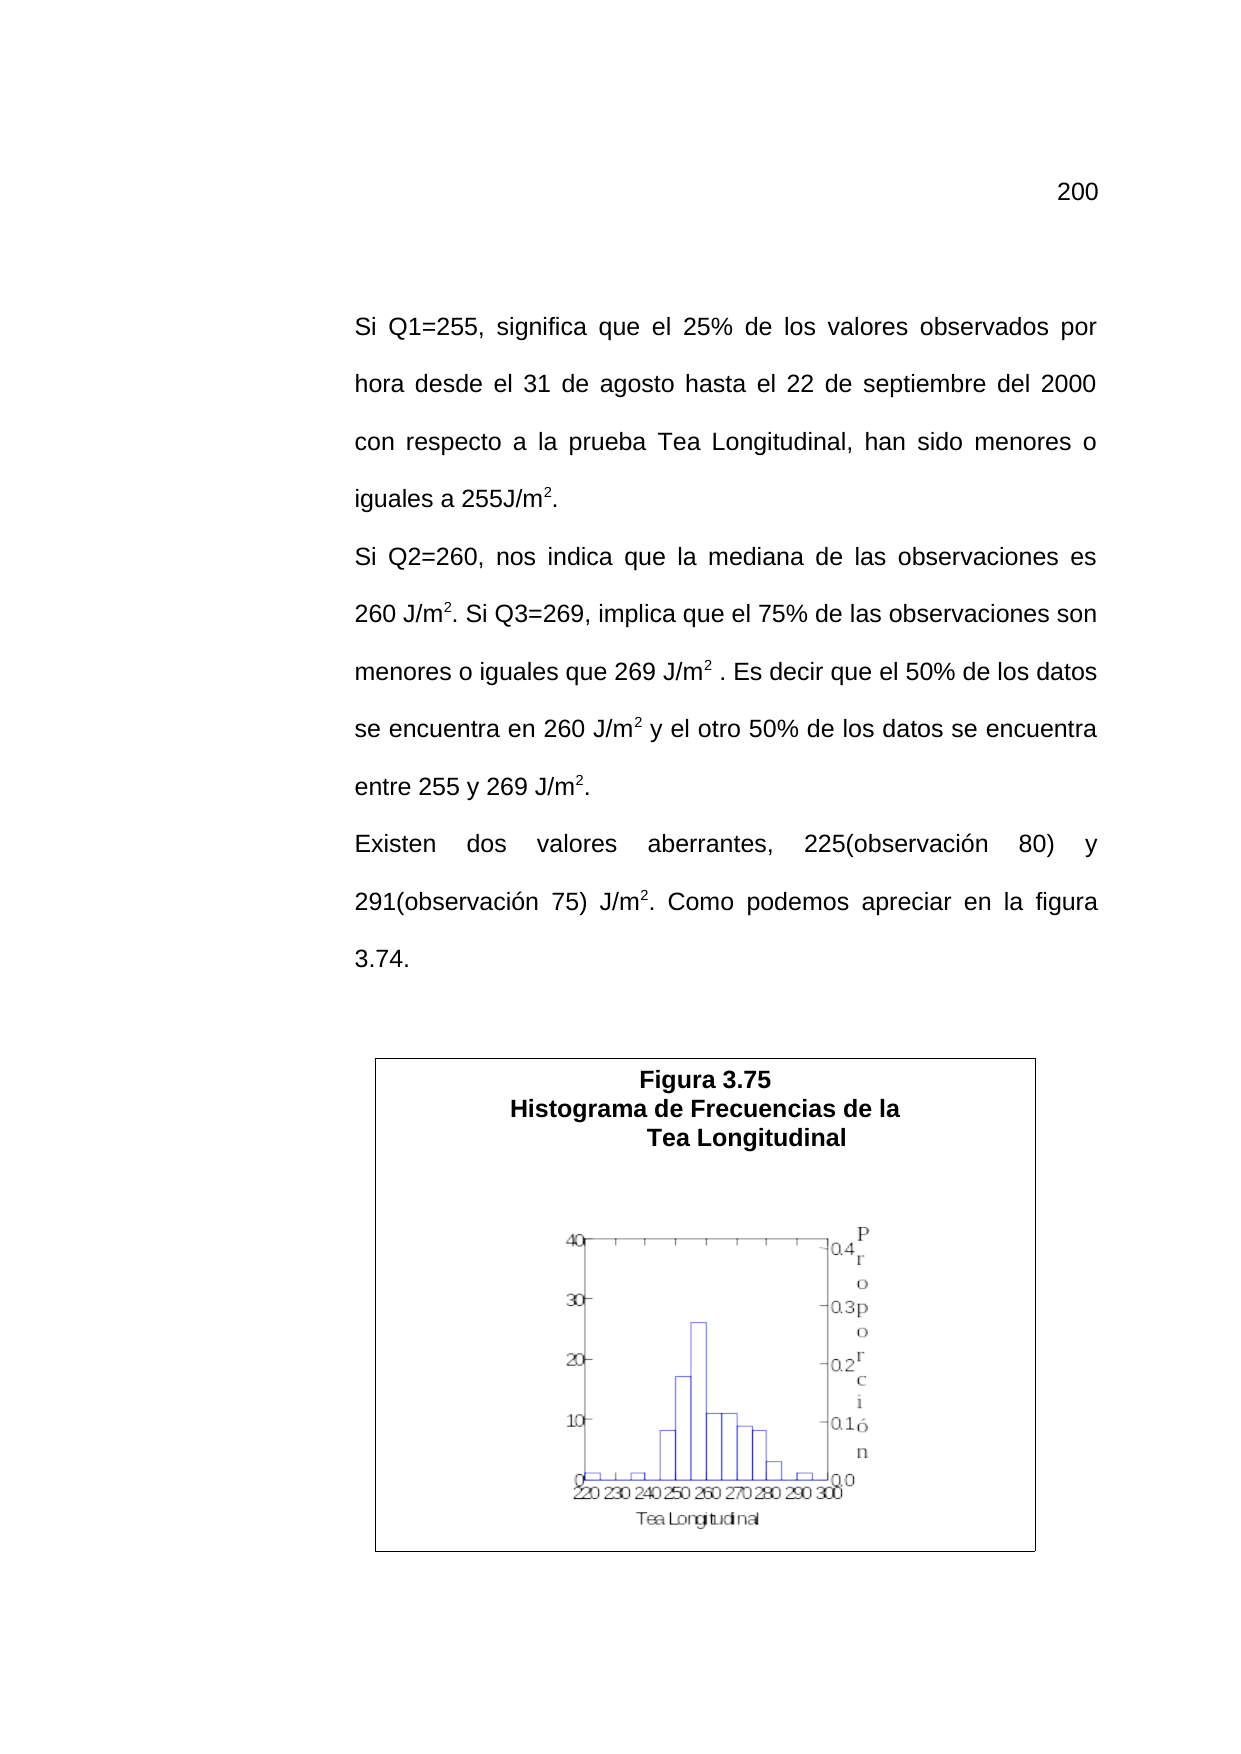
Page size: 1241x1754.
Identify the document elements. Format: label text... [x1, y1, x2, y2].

text Existen dos valores aberrantes, 225(observación 80) y 291(observación 75) J/m2. Como podemos apreciar en la figura 3.74. [354, 829, 1098, 973]
text Si Q1=255, significa que el 25% de los valores observados por hora desde el 31 de agosto hasta el 22 de septiembre del 2000 con respecto a la prueba Tea Longitudinal, han sido menores o iguales a 255J/m2. [354, 236, 1098, 513]
text Si Q2=260, nos indica que la mediana de las observaciones es 260 J/m2. Si Q3=269, implica que el 75% de las observaciones son menores o iguales que 269 J/m2 . Es decir que el 50% de los datos se encuentra en 260 J/m2 y el otro 50% de los datos se encuentra entre 255 y 269 J/m2. [354, 542, 1098, 800]
